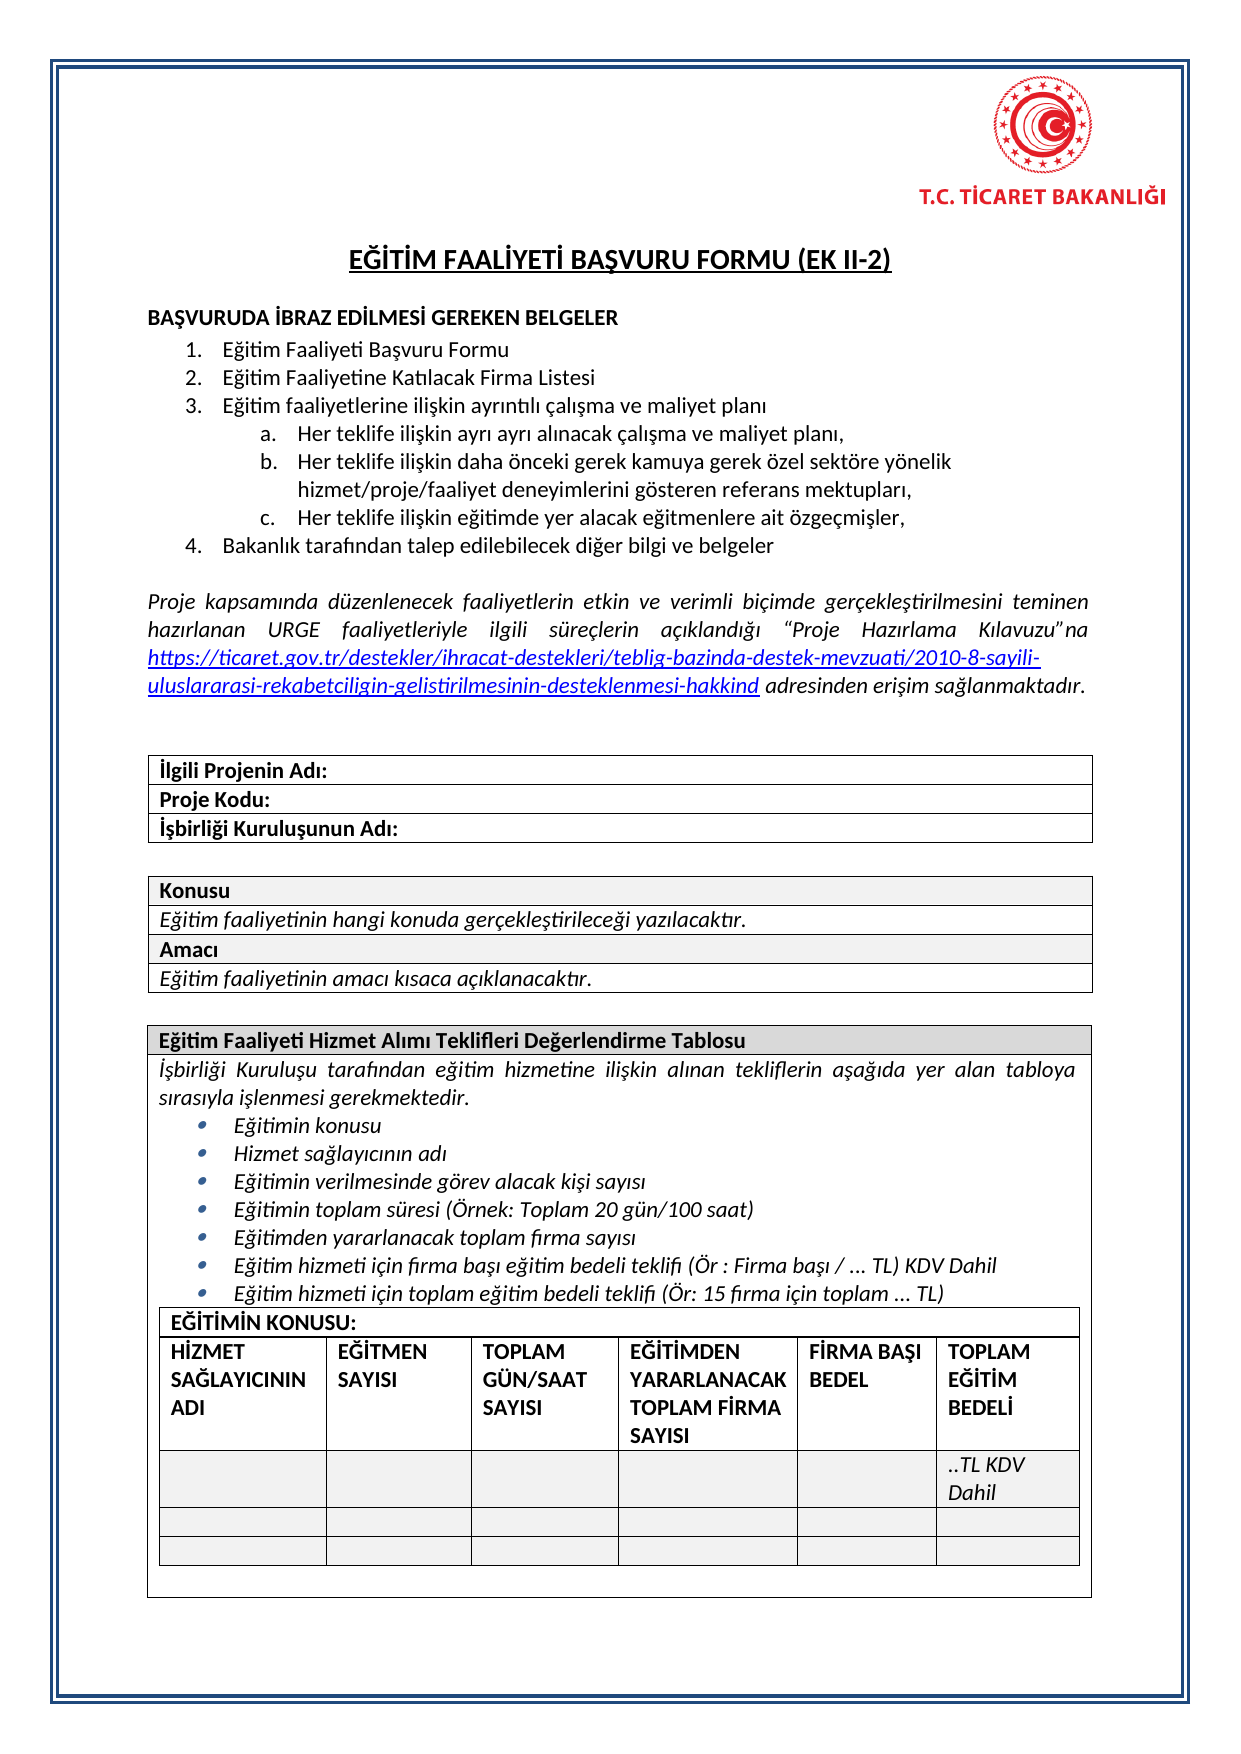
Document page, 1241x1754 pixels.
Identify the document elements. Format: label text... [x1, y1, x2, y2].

table_cell Proje Kodu: [149, 785, 1092, 813]
text EĞİTİM FAALİYETİ BAŞVURU FORMU (EK II-2) [147, 241, 1093, 277]
table_header İlgili Projenin Adı: [149, 756, 1092, 784]
table_header Eğitim Faaliyeti Hizmet Alımı Teklifleri Değerlendirme Tablosu [148, 1026, 1091, 1054]
table_cell Eğitim faaliyetinin amacı kısaca açıklanacaktır. [149, 964, 1092, 992]
text Proje kapsamında düzenlenecek faaliyetlerin etkin ve verimli biçimde gerçekleştirilmesini teminen hazırlanan URGE faaliyetleriyle ilgili süreçlerin açıklandığı “Proje Hazırlama Kılavuzu”na https://ticaret.gov.tr/destekler/ihracat-destekleri/teblig-bazinda-destek-mevzuati/2010-8-sayili-uluslararasi-rekabetciligin-gelistirilmesinin-desteklenmesi-hakkind adresinden erişim sağlanmaktadır. [147, 587, 1093, 699]
list Bakanlık tarafından talep edilebilecek diğer bilgi ve belgeler [185, 531, 1093, 559]
table_cell Eğitim faaliyetinin hangi konuda gerçekleştirileceği yazılacaktır. [149, 906, 1092, 934]
table_header Konusu [149, 877, 1092, 904]
list Her teklife ilişkin daha önceki gerek kamuya gerek özel sektöre yönelik hizmet/proje/faaliyet deneyimlerini gösteren referans mektupları, [260, 447, 1093, 503]
list Eğitim Faaliyetine Katılacak Firma Listesi [185, 363, 1093, 391]
table_cell Amacı [149, 935, 1092, 963]
list Eğitim faaliyetlerine ilişkin ayrıntılı çalışma ve maliyet planı [185, 391, 1093, 419]
list Her teklife ilişkin eğitimde yer alacak eğitmenlere ait özgeçmişler, [260, 503, 1093, 531]
table_cell İşbirliği Kuruluşu tarafından eğitim hizmetine ilişkin alınan tekliflerin aşağıda yer alan tabloya sırasıyla işlenmesi gerekmektedir. Eğitimin konusu Hizmet sağlayıcının adı Eğitimin verilmesinde görev alacak kişi sayısı Eğitimin toplam süresi (Örnek: Toplam 20 gün/100 saat) Eğitimden yararlanacak toplam firma sayısı Eğitim hizmeti için firma başı eğitim bedeli teklifi (Ör : Firma başı / ... TL) KDV Dahil Eğitim hizmeti için toplam eğitim bedeli teklifi (Ör: 15 firma için toplam ... TL) [148, 1055, 1091, 1597]
text BAŞVURUDA İBRAZ EDİLMESİ GEREKEN BELGELER [147, 303, 1093, 331]
list Eğitim Faaliyeti Başvuru Formu [185, 335, 1093, 363]
table_cell İşbirliği Kuruluşunun Adı: [149, 814, 1092, 842]
list Her teklife ilişkin ayrı ayrı alınacak çalışma ve maliyet planı, [260, 419, 1093, 447]
